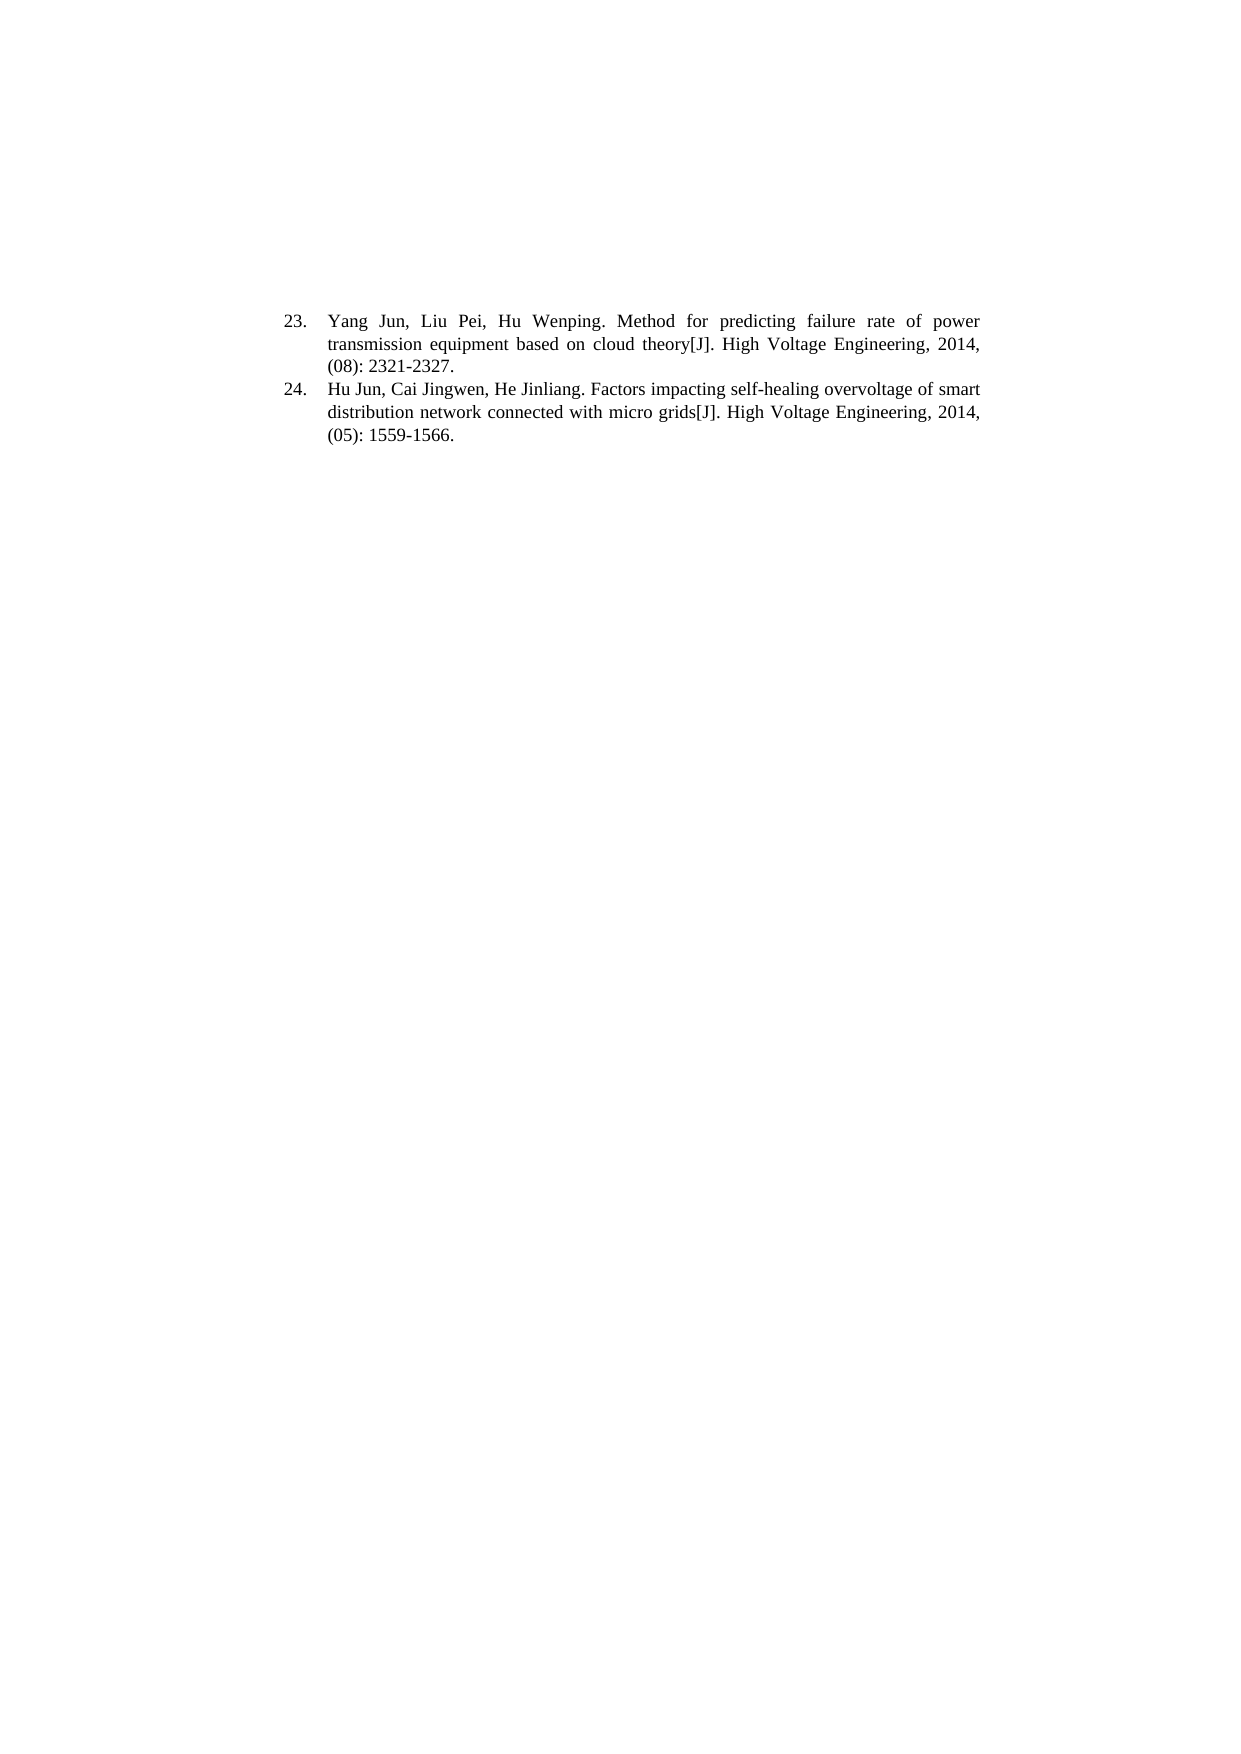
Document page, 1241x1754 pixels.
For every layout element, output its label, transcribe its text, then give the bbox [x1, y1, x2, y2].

list Yang Jun, Liu Pei, Hu Wenping. Method for predicting failure rate of power transmission equipment based on cloud theory[J]. High Voltage Engineering, 2014, (08): 2321-2327. [283, 308, 980, 377]
list Hu Jun, Cai Jingwen, He Jinliang. Factors impacting self-healing overvoltage of smart distribution network connected with micro grids[J]. High Voltage Engineering, 2014, (05): 1559-1566. [283, 377, 980, 446]
